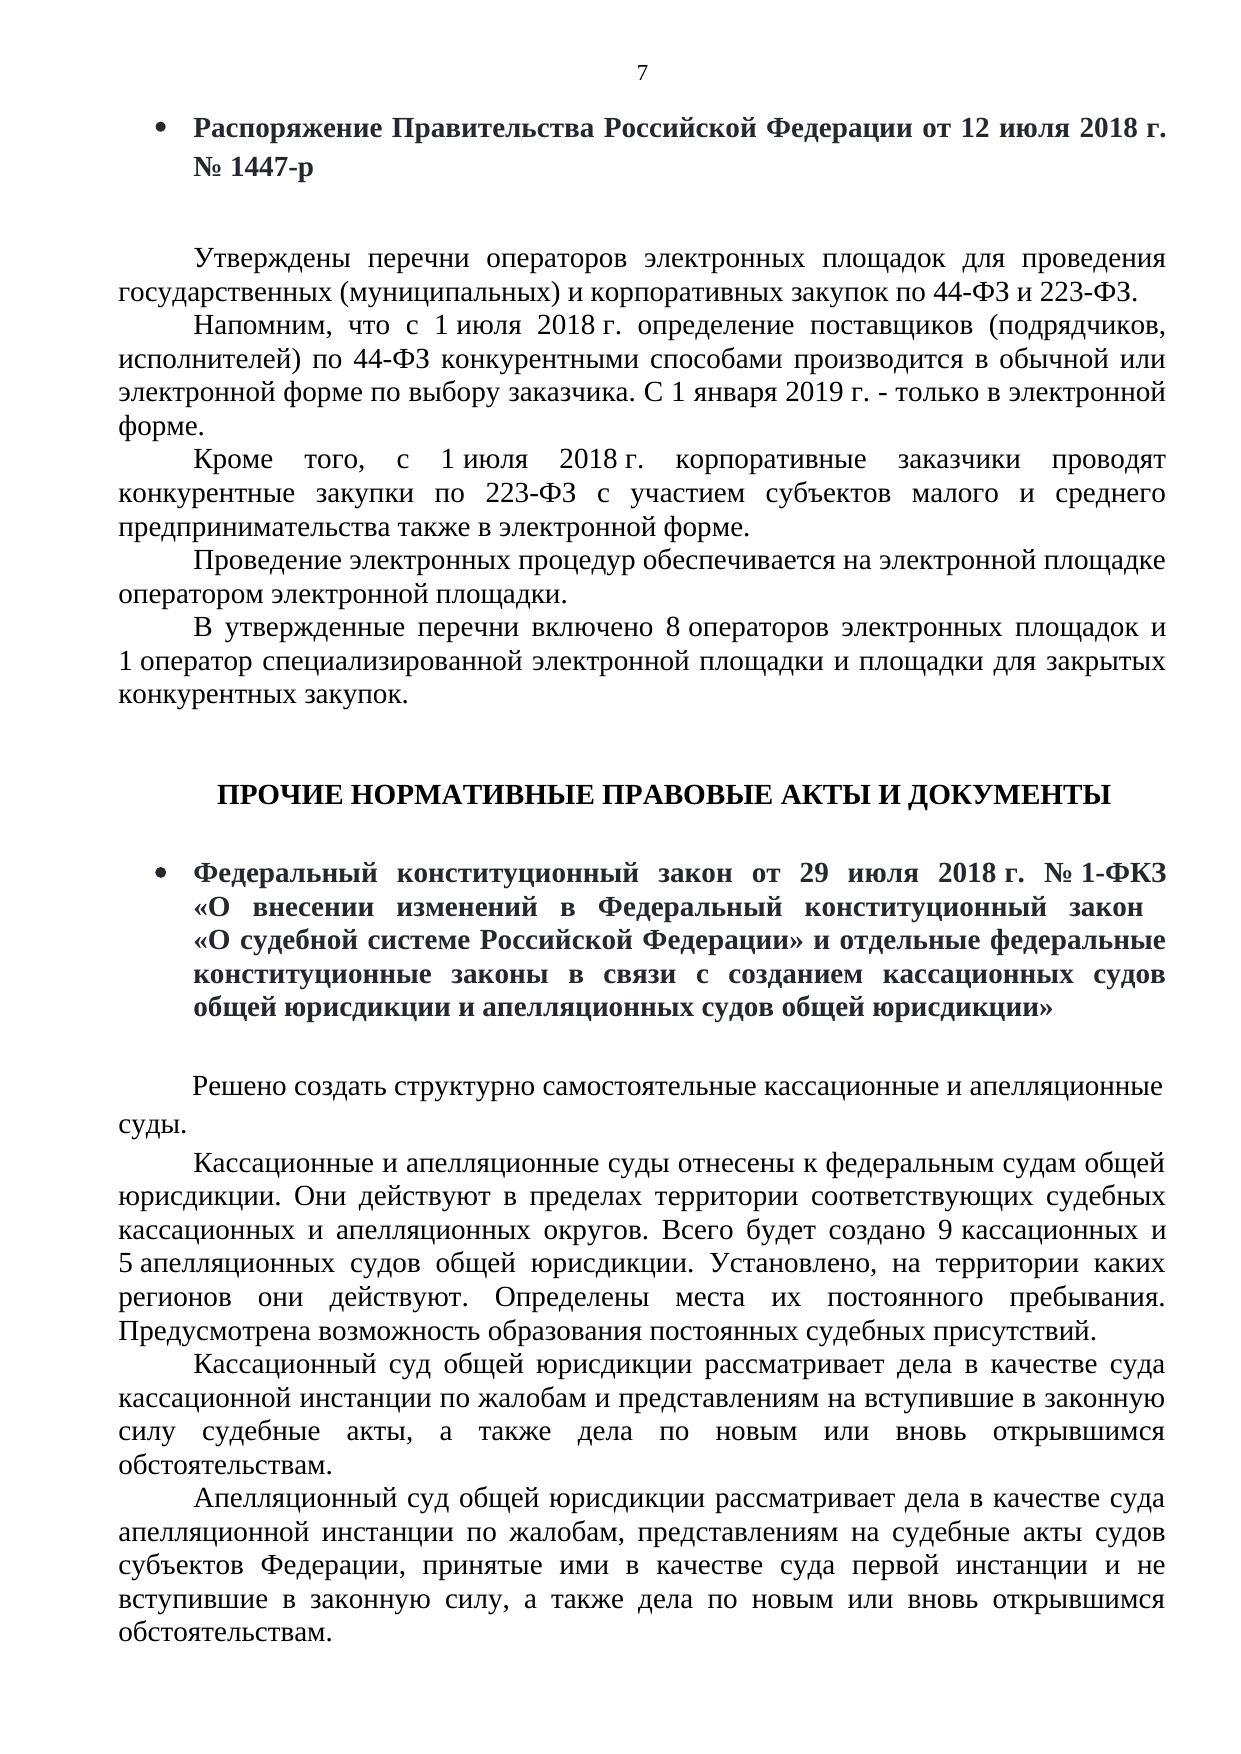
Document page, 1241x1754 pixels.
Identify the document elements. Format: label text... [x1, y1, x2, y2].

subtitle Распоряжение Правительства Российской Федерации от 12 июля 2018 г. № 1447-р [156, 110, 1167, 182]
text Решено создать структурно самостоятельные кассационные и апелляционные суды. [118, 1068, 1167, 1140]
list Федеральный конституционный закон от 29 июля 2018 г. № 1-ФКЗ «О внесении изменений в Федеральный конституционный закон «О судебной системе Российской Федерации» и отдельные федеральные конституционные законы в связи с созданием кассационных судов общей юрисдикции и апелляционных судов общей юрисдикции» [156, 855, 1167, 1023]
text Кроме того, с 1 июля 2018 г. корпоративные заказчики проводят конкурентные закупки по 223-ФЗ с участием субъектов малого и среднего предпринимательства также в электронной форме. [118, 442, 1167, 542]
text ПРОЧИЕ НОРМАТИВНЫЕ ПРАВОВЫЕ АКТЫ И ДОКУМЕНТЫ [118, 777, 1167, 811]
text В утвержденные перечни включено 8 операторов электронных площадок и 1 оператор специализированной электронной площадки и площадки для закрытых конкурентных закупок. [118, 609, 1167, 710]
text Кассационный суд общей юрисдикции рассматривает дела в качестве суда кассационной инстанции по жалобам и представлениям на вступившие в законную силу судебные акты, а также дела по новым или вновь открывшимся обстоятельствам. [118, 1346, 1167, 1480]
text Проведение электронных процедур обеспечивается на электронной площадке оператором электронной площадки. [118, 542, 1167, 609]
text Апелляционный суд общей юрисдикции рассматривает дела в качестве суда апелляционной инстанции по жалобам, представлениям на судебные акты судов субъектов Федерации, принятые ими в качестве суда первой инстанции и не вступившие в законную силу, а также дела по новым или вновь открывшимся обстоятельствам. [118, 1480, 1167, 1648]
text Кассационные и апелляционные суды отнесены к федеральным судам общей юрисдикции. Они действуют в пределах территории соответствующих судебных кассационных и апелляционных округов. Всего будет создано 9 кассационных и 5 апелляционных судов общей юрисдикции. Установлено, на территории каких регионов они действуют. Определены места их постоянного пребывания. Предусмотрена возможность образования постоянных судебных присутствий. [118, 1145, 1167, 1346]
text Напомним, что с 1 июля 2018 г. определение поставщиков (подрядчиков, исполнителей) по 44-ФЗ конкурентными способами производится в обычной или электронной форме по выбору заказчика. С 1 января 2019 г. - только в электронной форме. [118, 307, 1167, 442]
text Утверждены перечни операторов электронных площадок для проведения государственных (муниципальных) и корпоративных закупок по 44-ФЗ и 223-ФЗ. [118, 240, 1167, 307]
